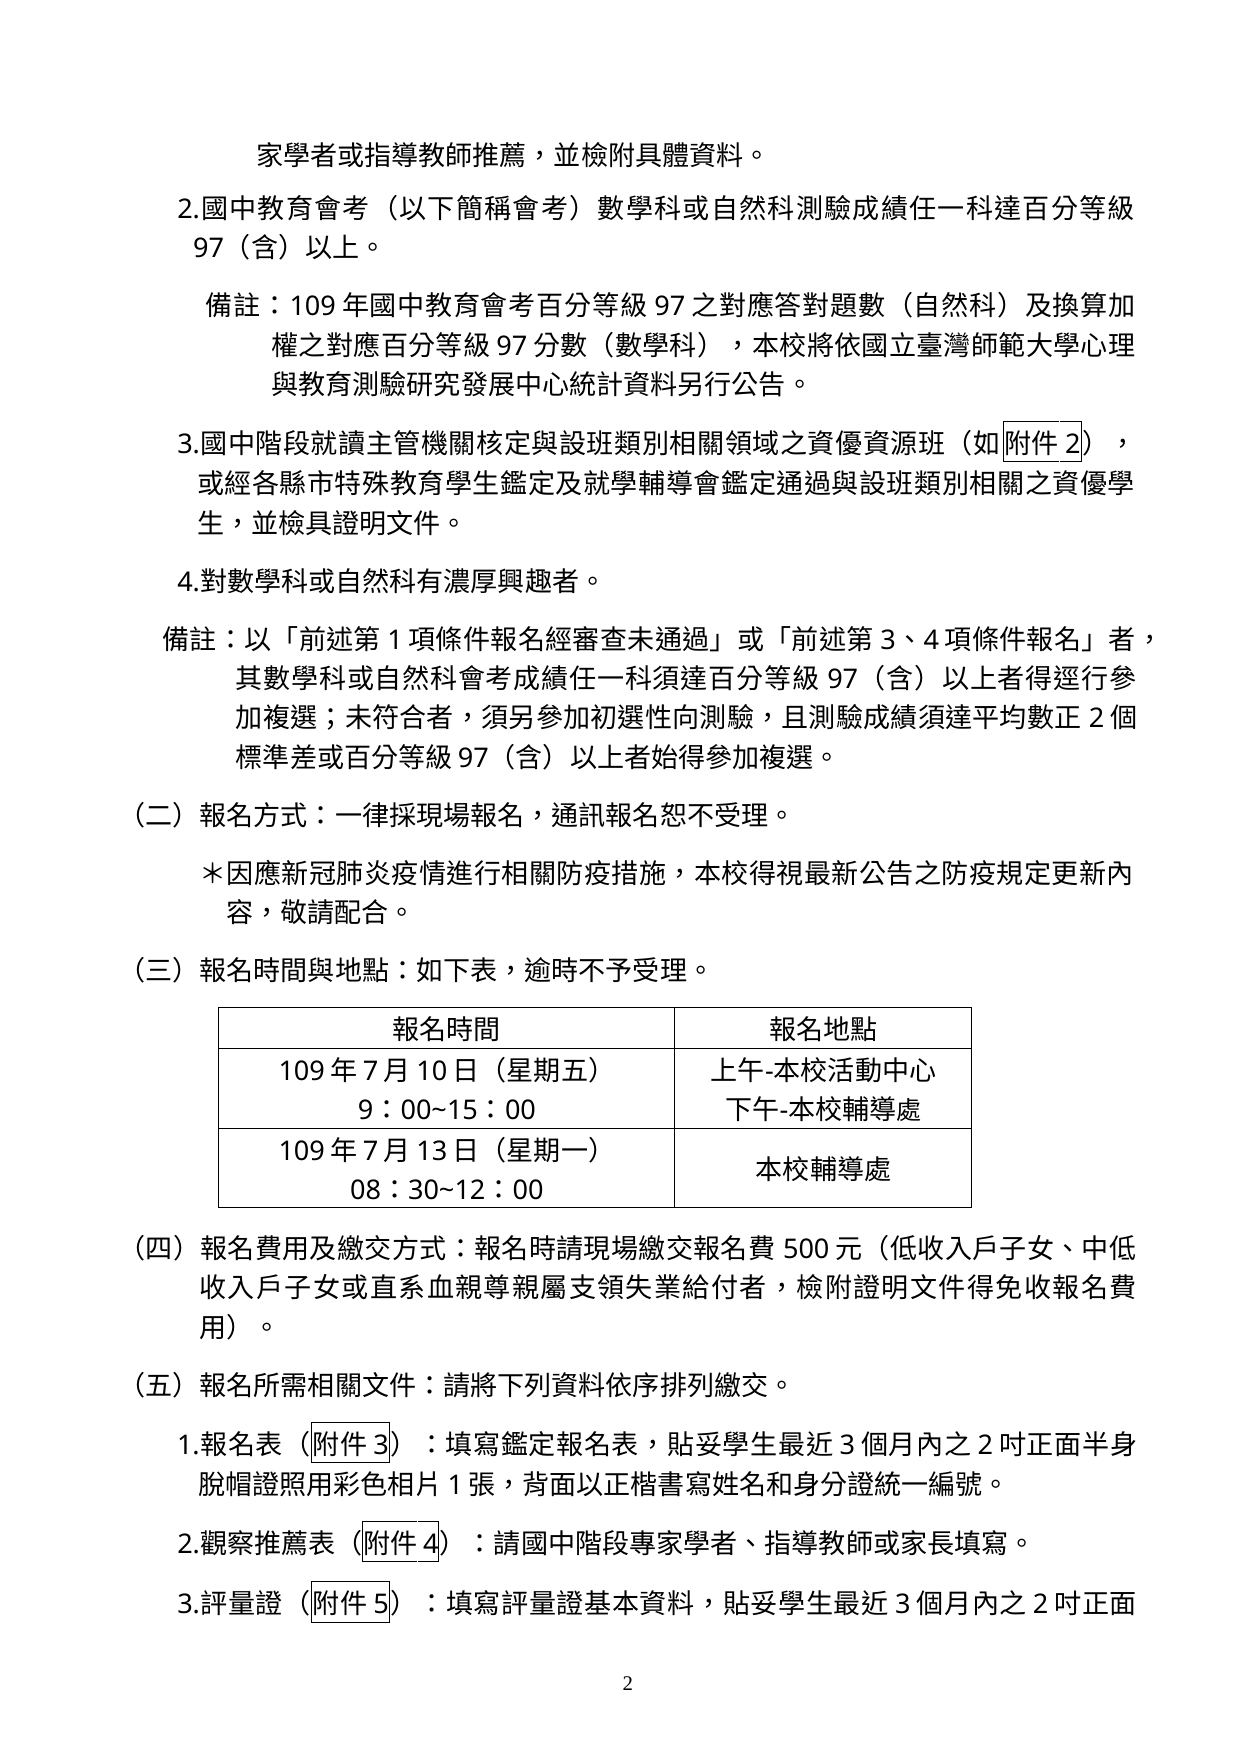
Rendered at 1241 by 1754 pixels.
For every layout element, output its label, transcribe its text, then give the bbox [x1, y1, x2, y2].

text （三）報名時間與地點：如下表，逾時不予受理。 [118, 949, 1137, 988]
table_cell 109年7月13日（星期一） 08：30~12：00 [219, 1129, 674, 1207]
table_cell 本校輔導處 [675, 1129, 971, 1207]
text 4.對數學科或自然科有濃厚興趣者。 [177, 559, 1137, 599]
text 備註：以「前述第1項條件報名經審查未通過」或「前述第3、4項條件報名」者，其數學科或自然科會考成績任一科須達百分等級97（含）以上者得逕行參加複選；未符合者，須另參加初選性向測驗，且測驗成績須達平均數正2個標準差或百分等級97（含）以上者始得參加複選。 [162, 618, 1137, 775]
text 備註：109年國中教育會考百分等級97之對應答對題數（自然科）及換算加權之對應百分等級97分數（數學科），本校將依國立臺灣師範大學心理與教育測驗研究發展中心統計資料另行公告。 [206, 284, 1137, 402]
table_header 報名地點 [675, 1008, 971, 1048]
text （四）報名費用及繳交方式：報名時請現場繳交報名費500元（低收入戶子女、中低收入戶子女或直系血親尊親屬支領失業給付者，檢附證明文件得免收報名費用）。 [118, 1227, 1137, 1345]
text 2.國中教育會考（以下簡稱會考）數學科或自然科測驗成績任一科達百分等級97（含）以上。 [177, 187, 1137, 265]
text （二）報名方式：一律採現場報名，通訊報名恕不受理。 [118, 794, 1137, 833]
text 2.觀察推薦表（附件4）：請國中階段專家學者、指導教師或家長填寫。 [439, 1521, 1137, 1562]
text ＊因應新冠肺炎疫情進行相關防疫措施，本校得視最新公告之防疫規定更新內容，敬請配合。 [199, 852, 1137, 931]
text （五）報名所需相關文件：請將下列資料依序排列繳交。 [118, 1364, 1137, 1403]
text 3.評量證（附件5）：填寫評量證基本資料，貼妥學生最近3個月內之2吋正面半身脫帽證照用彩色相片1張，背面以正楷書寫姓名和身分證統一編號，須與報名表照片同一樣式。 [390, 1581, 1137, 1623]
table_header 報名時間 [219, 1008, 674, 1048]
table_cell 上午-本校活動中心 下午-本校輔導處 [675, 1049, 971, 1127]
text 2.觀察推薦表（附件4）：請國中階段專家學者、指導教師或家長填寫。 [177, 1521, 362, 1562]
text 1.報名表（附件3）：填寫鑑定報名表，貼妥學生最近3個月內之2吋正面半身脫帽證照用彩色相片1張，背面以正楷書寫姓名和身分證統一編號。 [177, 1422, 1137, 1502]
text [192, 134, 1137, 173]
table_cell 109年7月10日（星期五） 9：00~15：00 [219, 1049, 674, 1127]
text 3.國中階段就讀主管機關核定與設班類別相關領域之資優資源班（如附件2），或經各縣市特殊教育學生鑑定及就學輔導會鑑定通過與設班類別相關之資優學生，並檢具證明文件。 [177, 421, 1137, 541]
